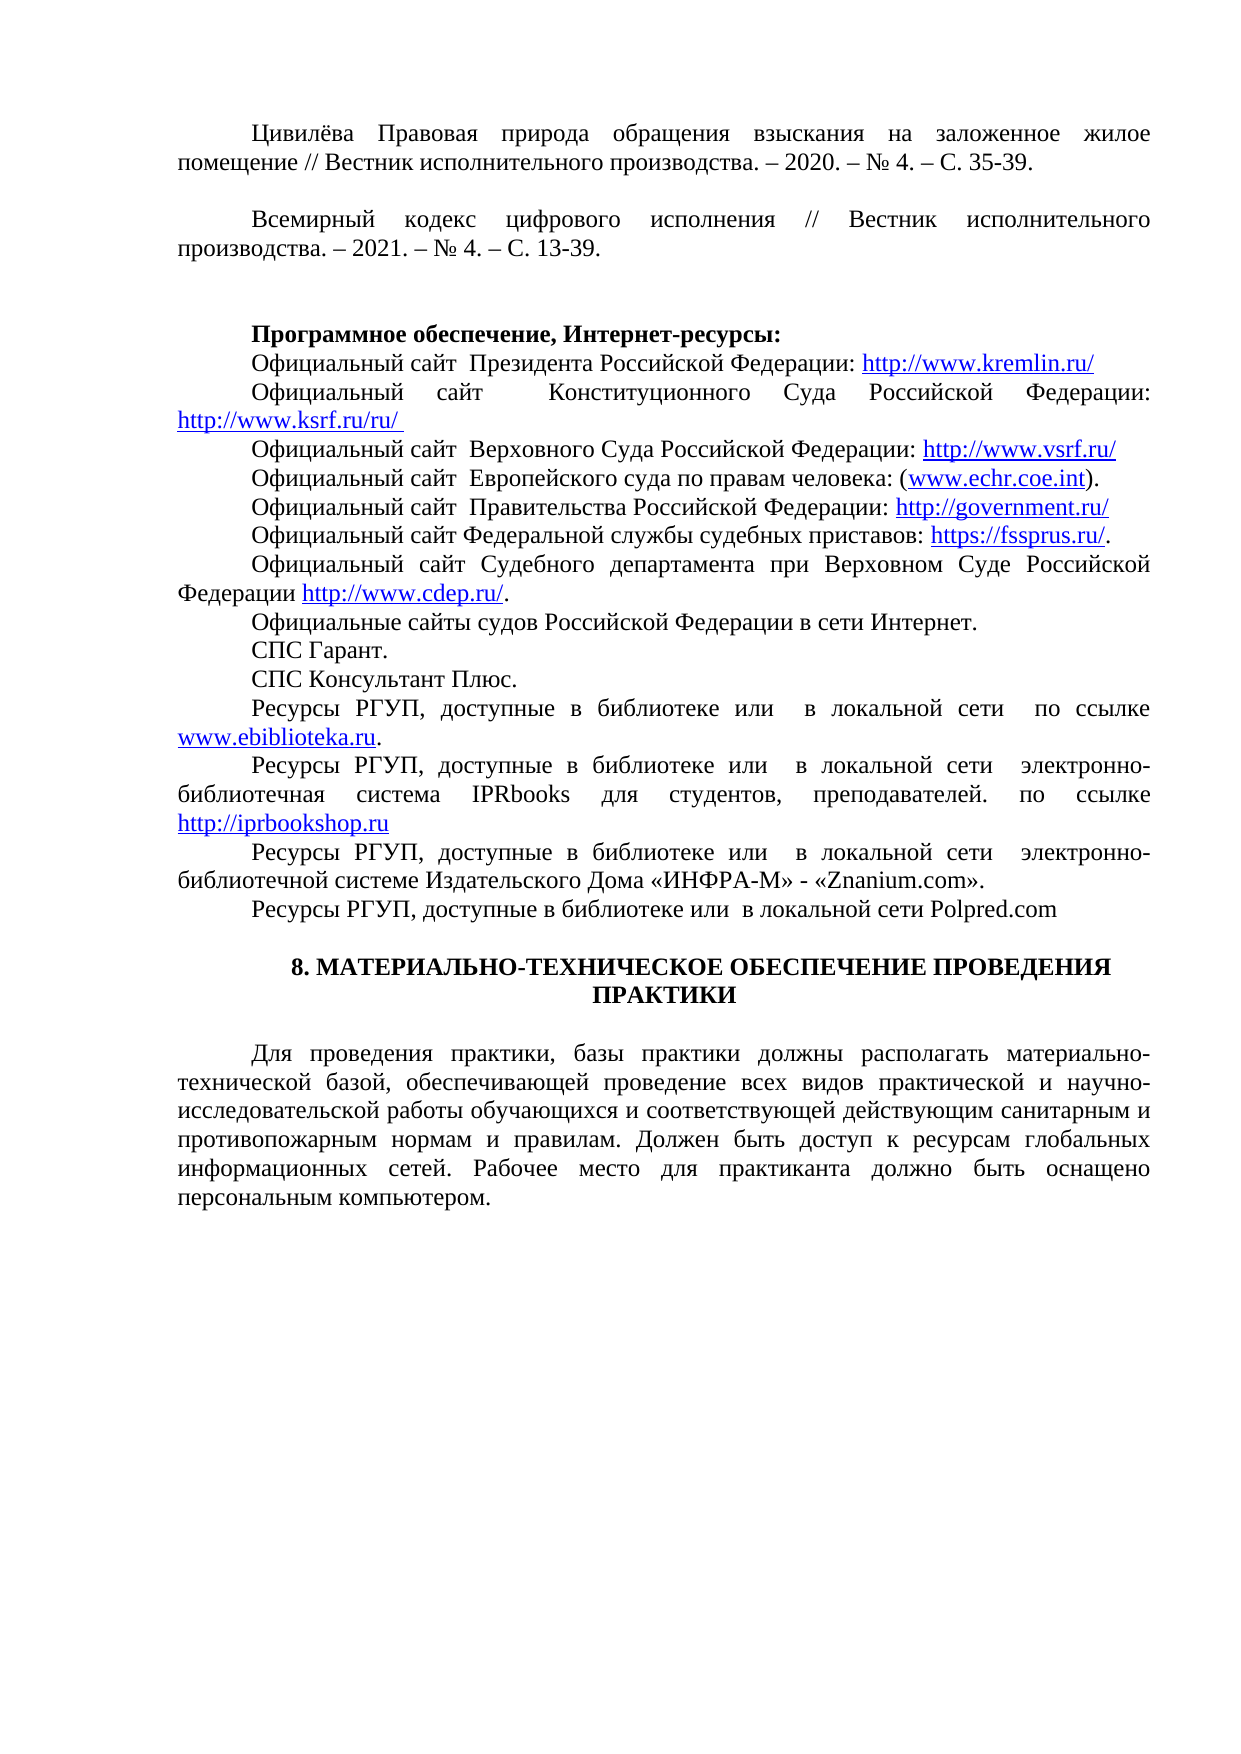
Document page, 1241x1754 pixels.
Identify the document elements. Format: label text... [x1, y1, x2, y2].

text Ресурсы РГУП, доступные в библиотеке или в локальной сети по ссылке www.ebiblioteka.ru. [177, 693, 1152, 751]
text 8. МАТЕРИАЛЬНО-ТЕХНИЧЕСКОЕ ОБЕСПЕЧЕНИЕ ПРОВЕДЕНИЯ ПРАКТИКИ [177, 952, 1152, 1009]
text Официальный сайт Федеральной службы судебных приставов: https://fssprus.ru/. [177, 521, 1152, 549]
text Ресурсы РГУП, доступные в библиотеке или в локальной сети электронно-библиотечная система IPRbooks для студентов, преподавателей. по ссылке http://iprbookshop.ru [177, 751, 1152, 837]
text Всемирный кодекс цифрового исполнения // Вестник исполнительного производства. – 2021. – № 4. – С. 13-39. [177, 204, 1152, 262]
text СПС Гарант. [177, 636, 1152, 664]
text Ресурсы РГУП, доступные в библиотеке или в локальной сети электронно-библиотечной системе Издательского Дома «ИНФРА-М» - «Znanium.com». [177, 837, 1152, 894]
text Ресурсы РГУП, доступные в библиотеке или в локальной сети Polpred.com [177, 894, 1152, 923]
text Официальный сайт Судебного департамента при Верховном Суде Российской Федерации http://www.cdep.ru/. [177, 549, 1152, 607]
text Официальный сайт Президента Российской Федерации: http://www.kremlin.ru/ [177, 348, 1152, 377]
text Официальные сайты судов Российской Федерации в сети Интернет. [177, 607, 1152, 636]
text Официальный сайт Правительства Российской Федерации: http://government.ru/ [177, 492, 1152, 521]
text Программное обеспечение, Интернет-ресурсы: [177, 319, 1152, 348]
text Официальный сайт Европейского суда по правам человека: (www.echr.coe.int). [177, 463, 1152, 492]
text Для проведения практики, базы практики должны располагать материально-технической базой, обеспечивающей проведение всех видов практической и научно-исследовательской работы обучающихся и соответствующей действующим санитарным и противопожарным нормам и правилам. Должен быть доступ к ресурсам глобальных информационных сетей. Рабочее место для практиканта должно быть оснащено персональным компьютером. [177, 1038, 1152, 1211]
text Официальный сайт Конституционного Суда Российской Федерации: http://www.ksrf.ru/ru/ [177, 377, 1152, 434]
text Официальный сайт Верховного Суда Российской Федерации: http://www.vsrf.ru/ [177, 434, 1152, 463]
text СПС Консультант Плюс. [177, 664, 1152, 693]
text Цивилёва Правовая природа обращения взыскания на заложенное жилое помещение // Вестник исполнительного производства. – 2020. – № 4. – С. 35-39. [177, 118, 1152, 176]
